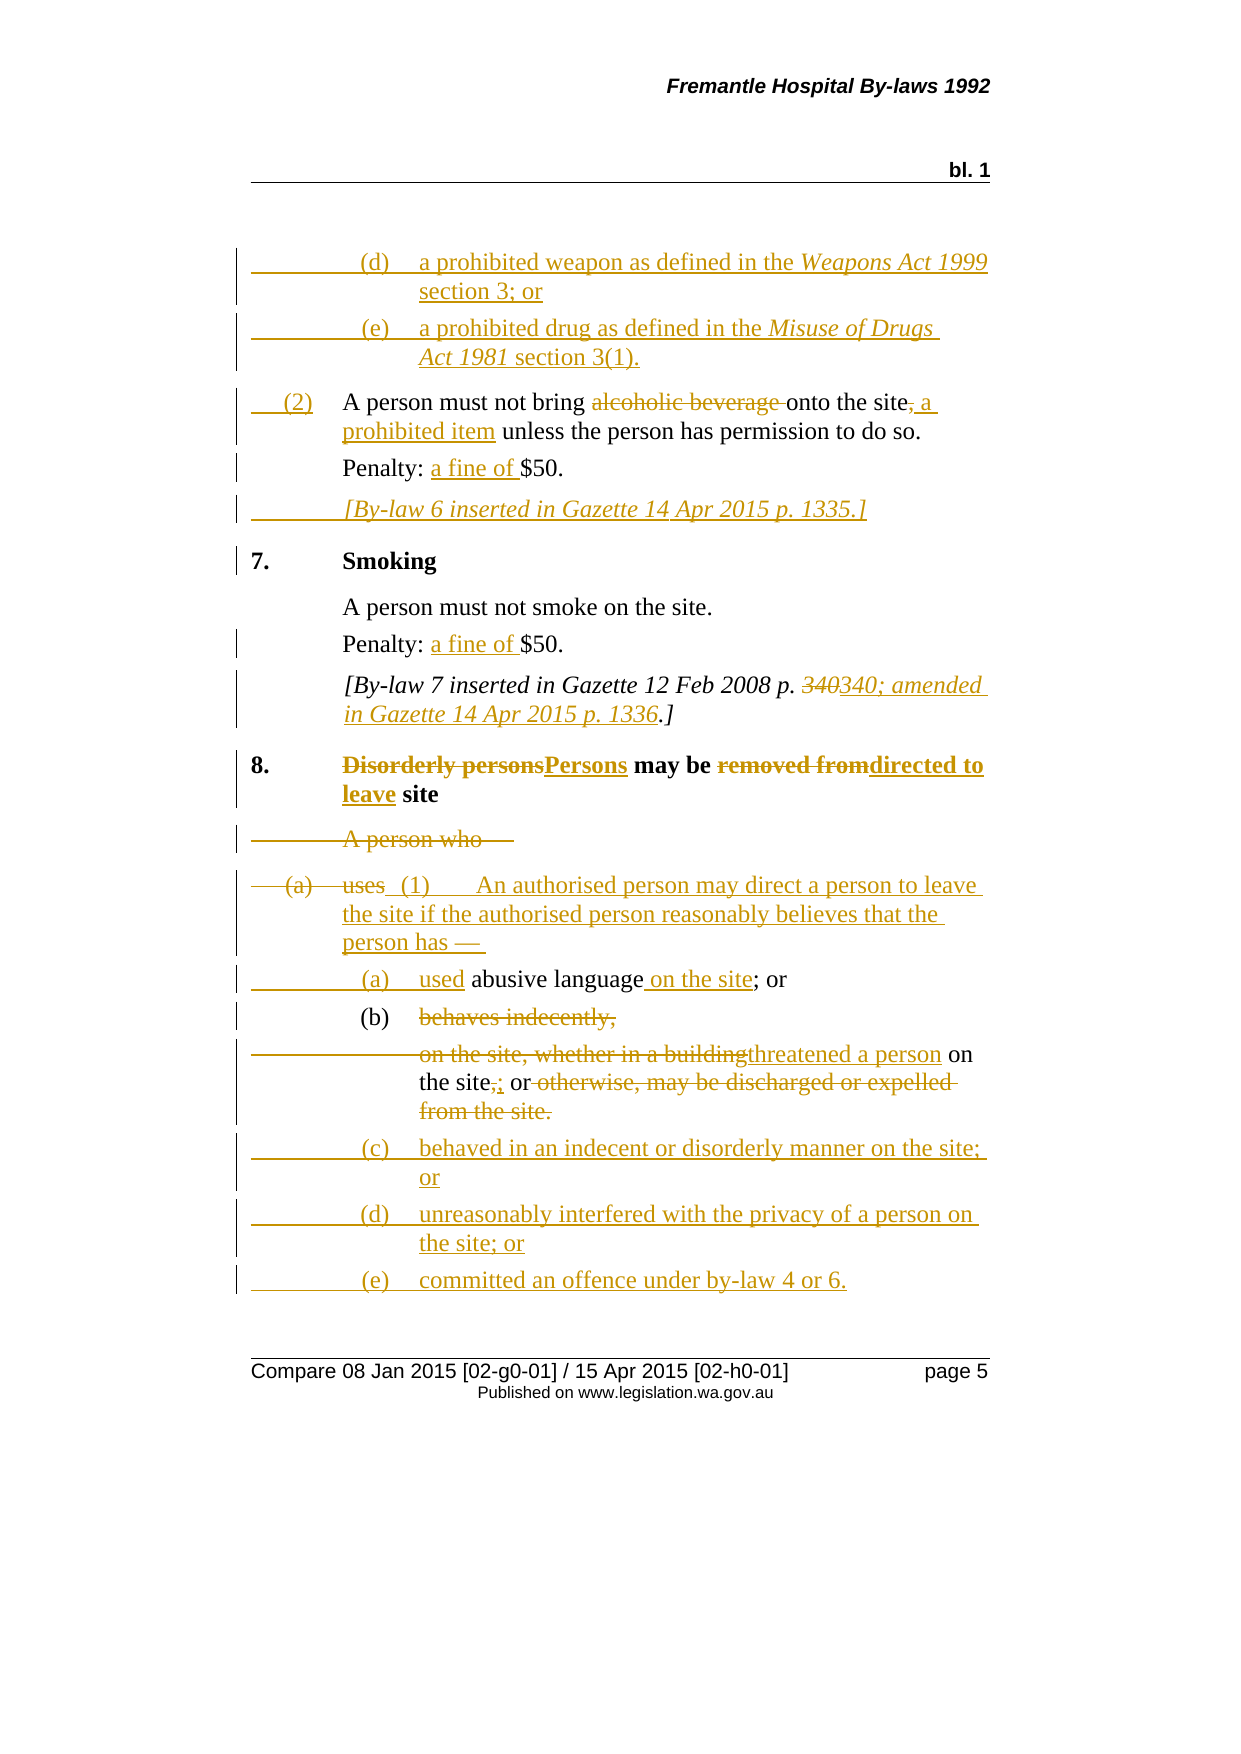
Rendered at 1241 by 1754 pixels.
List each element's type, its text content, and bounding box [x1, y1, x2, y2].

text on the site or [251, 1039, 990, 1125]
text A person must not bring onto the site unless the person has permission to do so. [251, 387, 990, 445]
text abusive language; or [251, 964, 990, 993]
subtitle 7. Smoking [251, 546, 990, 575]
subtitle 8. may be site [251, 750, 990, 808]
text Penalty: $50. [251, 629, 990, 657]
text Penalty: $50. [251, 453, 990, 482]
text A person must not smoke on the site. [251, 592, 990, 620]
text (b) [251, 1002, 990, 1030]
text [By-law 7 inserted in Gazette 12 Feb 2008 p. .] [251, 670, 990, 727]
